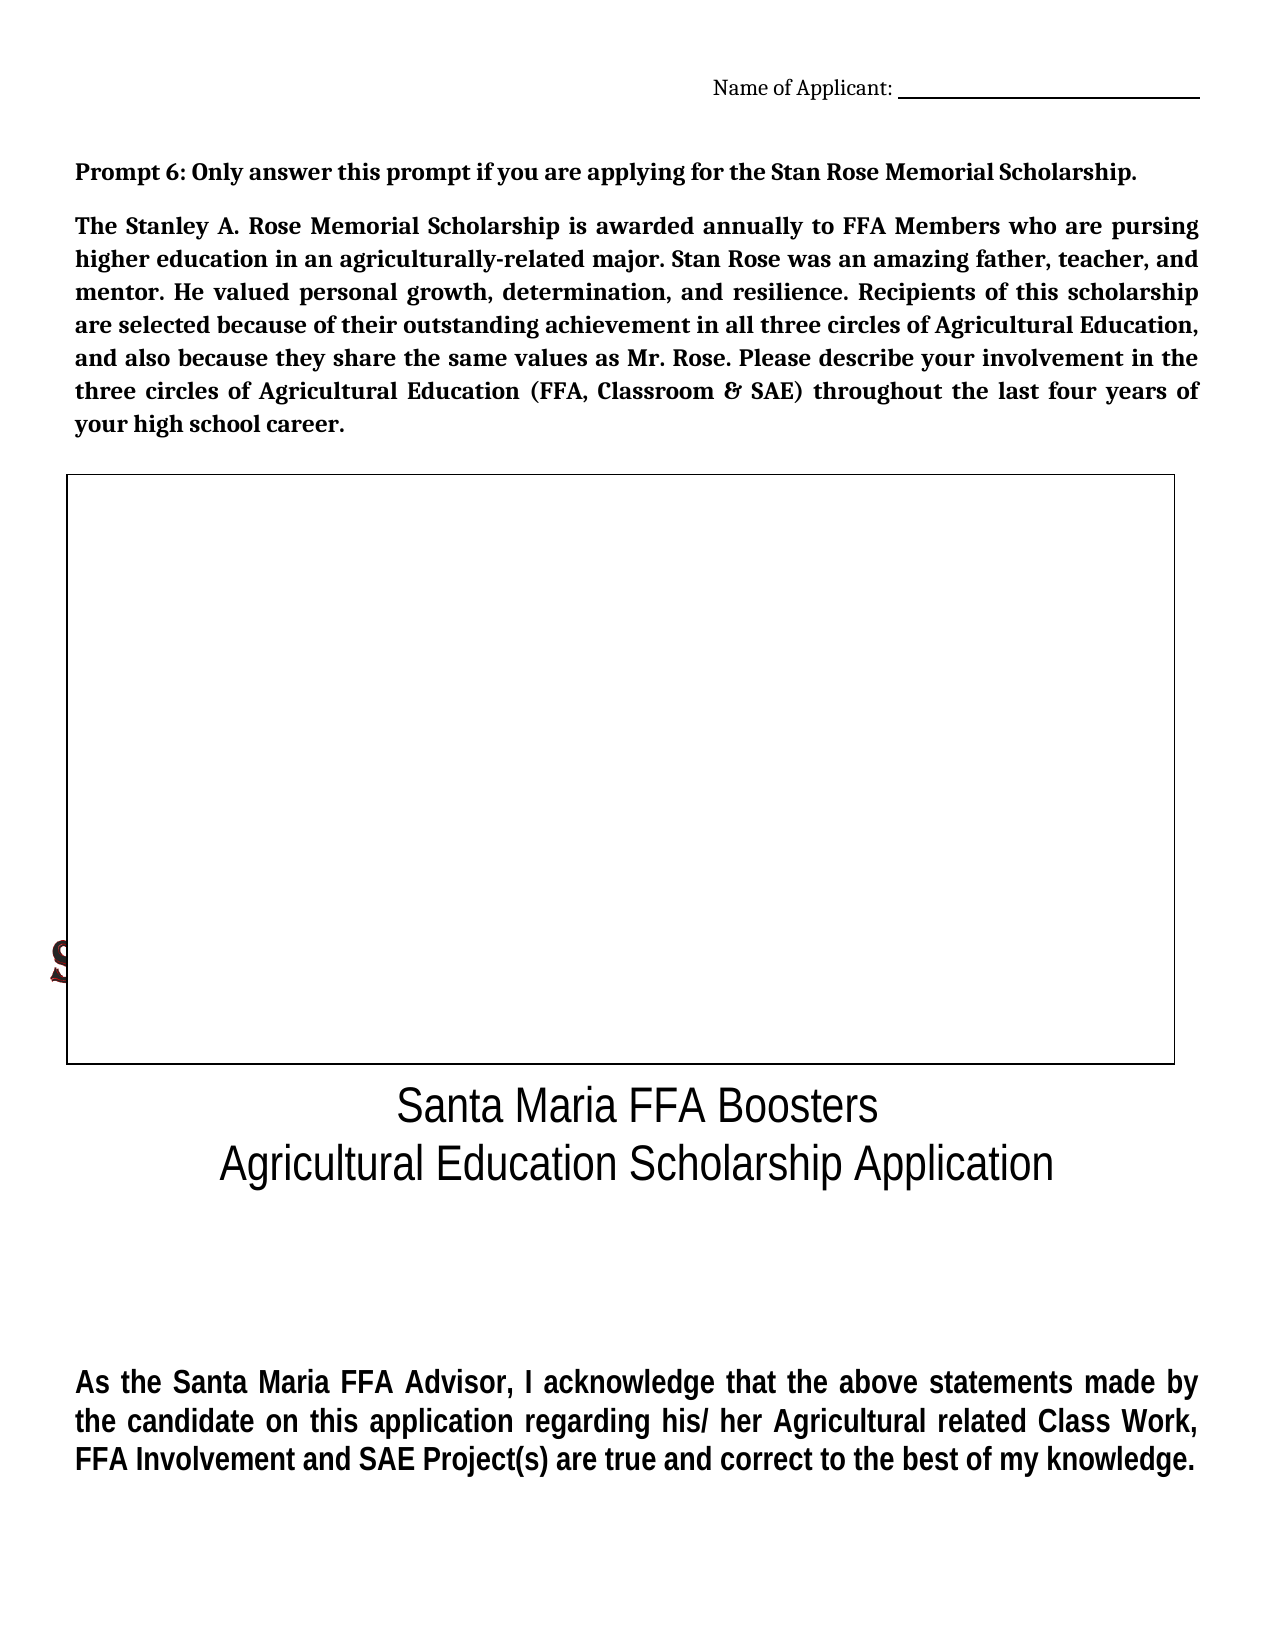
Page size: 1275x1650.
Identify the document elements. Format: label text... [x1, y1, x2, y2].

text The Stanley A. Rose Memorial Scholarship is awarded annually to FFA Members who are pursing higher education in an agriculturally-related major. Stan Rose was an amazing father, teacher, and mentor. He valued personal growth, determination, and resilience. Recipients of this scholarship are selected because of their outstanding achievement in all three circles of Agricultural Education, and also because they share the same values as Mr. Rose. Please describe your involvement in the three circles of Agricultural Education (FFA, Classroom & SAE) throughout the last four years of your high school career. [75, 212, 1200, 439]
text Santa Maria FFA Boosters [75, 980, 1200, 1133]
picture [50, 902, 66, 1030]
text Prompt 6: Only answer this prompt if you are applying for the Stan Rose Memorial Scholarship. [75, 158, 1200, 187]
text As the Santa Maria FFA Advisor, I acknowledge that the above statements made by the candidate on this application regarding his/ her Agricultural related Class Work, FFA Involvement and SAE Project(s) are true and correct to the best of my knowledge. [75, 1363, 1200, 1477]
text Agricultural Education Scholarship Application [75, 1133, 1200, 1191]
